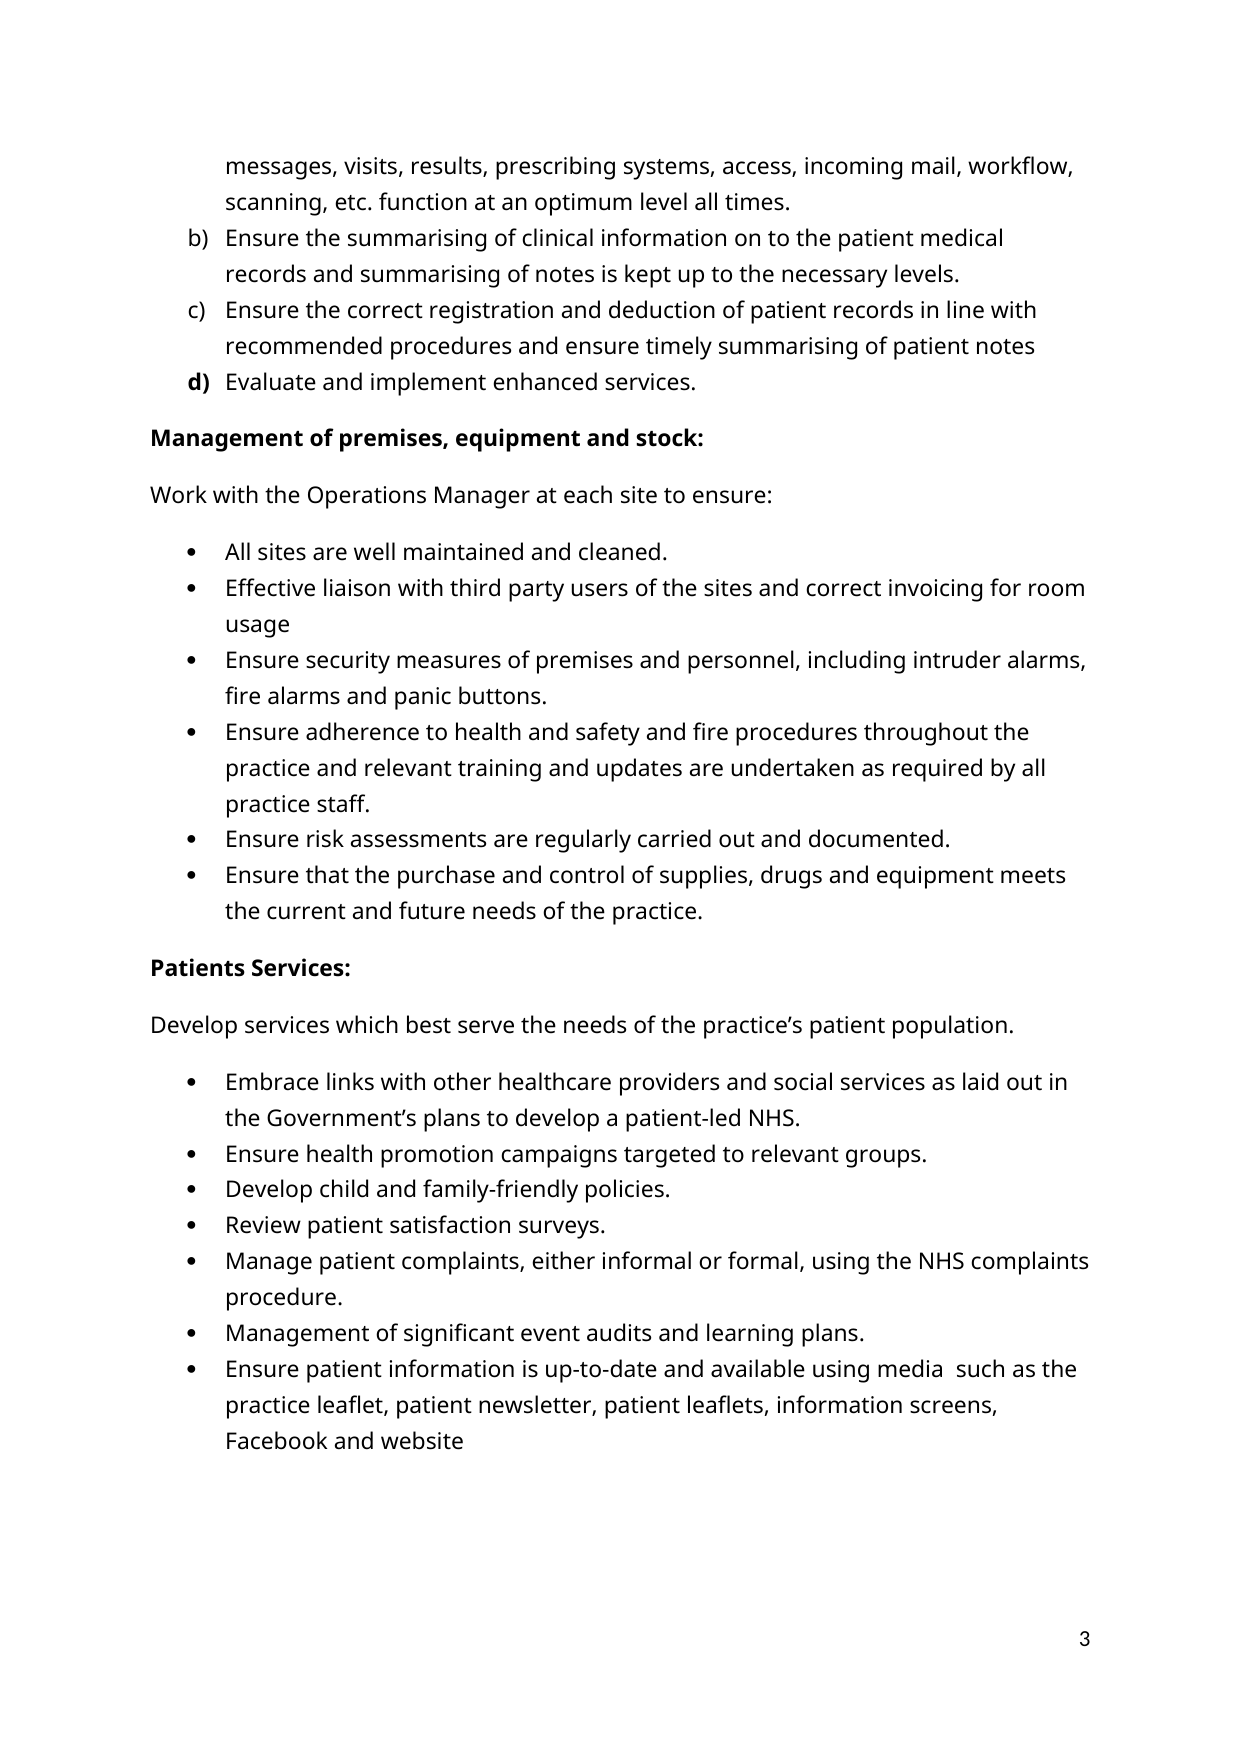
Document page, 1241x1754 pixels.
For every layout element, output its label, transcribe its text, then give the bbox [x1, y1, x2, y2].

list Ensure health promotion campaigns targeted to relevant groups. [187, 1137, 1090, 1169]
list Ensure adherence to health and safety and fire procedures throughout the practice and relevant training and updates are undertaken as required by all practice staff. [187, 716, 1090, 819]
list Ensure patient information is up-to-date and available using media such as the practice leaflet, patient newsletter, patient leaflets, information screens, Facebook and website [187, 1353, 1090, 1456]
text Develop services which best serve the needs of the practice’s patient population. [150, 1009, 1090, 1040]
list Ensure risk assessments are regularly carried out and documented. [187, 823, 1090, 855]
list Ensure security measures of premises and personnel, including intruder alarms, fire alarms and panic buttons. [187, 644, 1090, 711]
list Effective liaison with third party users of the sites and correct invoicing for room usage [187, 572, 1090, 639]
list All sites are well maintained and cleaned. [187, 536, 1090, 567]
text Work with the Operations Manager at each site to ensure: [150, 479, 1090, 510]
list Ensure the correct registration and deduction of patient records in line with recommended procedures and ensure timely summarising of patient notes [187, 294, 1090, 361]
text Management of premises, equipment and stock: [150, 422, 1090, 454]
list Embrace links with other healthcare providers and social services as laid out in the Government’s plans to develop a patient-led NHS. [187, 1066, 1090, 1133]
list Management of significant event audits and learning plans. [187, 1317, 1090, 1348]
list Develop child and family-friendly policies. [187, 1173, 1090, 1205]
text Patients Services: [150, 952, 1090, 983]
list Manage patient complaints, either informal or formal, using the NHS complaints procedure. [187, 1245, 1090, 1312]
list Ensure that the purchase and control of supplies, drugs and equipment meets the current and future needs of the practice. [187, 859, 1090, 927]
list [187, 150, 1090, 217]
list Ensure the summarising of clinical information on to the patient medical records and summarising of notes is kept up to the necessary levels. [187, 222, 1090, 289]
list Evaluate and implement enhanced services. [187, 366, 1090, 397]
list Review patient satisfaction surveys. [187, 1209, 1090, 1241]
